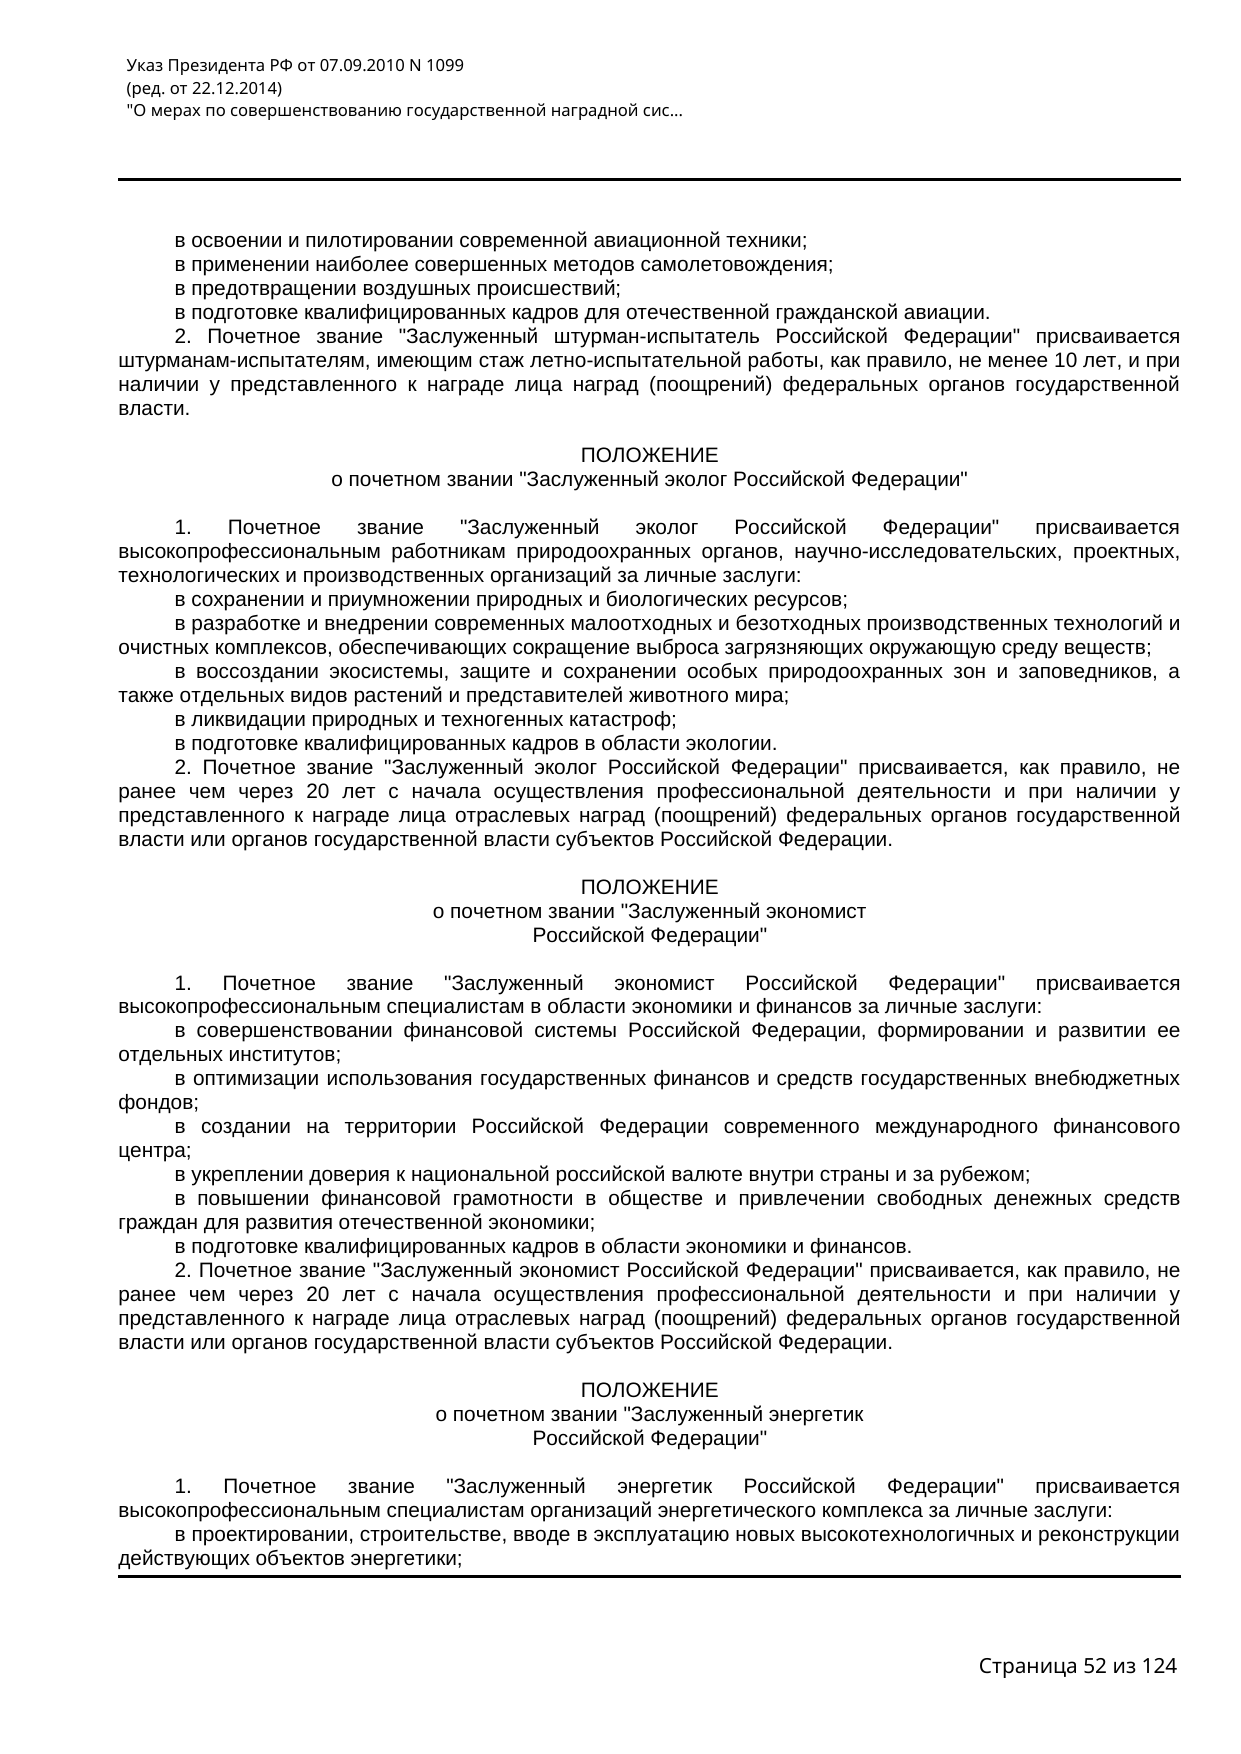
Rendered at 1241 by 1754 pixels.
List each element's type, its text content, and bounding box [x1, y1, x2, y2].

text о почетном звании "Заслуженный энергетик [118, 1402, 1181, 1426]
text о почетном звании "Заслуженный экономист [118, 898, 1181, 922]
text ПОЛОЖЕНИЕ [118, 443, 1181, 467]
text в совершенствовании финансовой системы Российской Федерации, формировании и развитии ее отдельных институтов; [118, 1018, 1181, 1066]
text в создании на территории Российской Федерации современного международного финансового центра; [118, 1114, 1181, 1162]
text 1. Почетное звание "Заслуженный эколог Российской Федерации" присваивается высокопрофессиональным работникам природоохранных органов, научно-исследовательских, проектных, технологических и производственных организаций за личные заслуги: [118, 515, 1181, 587]
text в подготовке квалифицированных кадров в области экономики и финансов. [118, 1234, 1181, 1258]
text в подготовке квалифицированных кадров в области экологии. [118, 731, 1181, 755]
text в подготовке квалифицированных кадров для отечественной гражданской авиации. [118, 299, 1181, 323]
text в ликвидации природных и техногенных катастроф; [118, 707, 1181, 731]
text 2. Почетное звание "Заслуженный эколог Российской Федерации" присваивается, как правило, не ранее чем через 20 лет с начала осуществления профессиональной деятельности и при наличии у представленного к награде лица отраслевых наград (поощрений) федеральных органов государственной власти или органов государственной власти субъектов Российской Федерации. [118, 755, 1181, 851]
text о почетном звании "Заслуженный эколог Российской Федерации" [118, 467, 1181, 491]
text в повышении финансовой грамотности в обществе и привлечении свободных денежных средств граждан для развития отечественной экономики; [118, 1186, 1181, 1234]
text ПОЛОЖЕНИЕ [118, 1378, 1181, 1402]
text в проектировании, строительстве, вводе в эксплуатацию новых высокотехнологичных и реконструкции действующих объектов энергетики; [118, 1521, 1181, 1569]
text 2. Почетное звание "Заслуженный штурман-испытатель Российской Федерации" присваивается штурманам-испытателям, имеющим стаж летно-испытательной работы, как правило, не менее 10 лет, и при наличии у представленного к награде лица наград (поощрений) федеральных органов государственной власти. [118, 323, 1181, 419]
text в разработке и внедрении современных малоотходных и безотходных производственных технологий и очистных комплексов, обеспечивающих сокращение выброса загрязняющих окружающую среду веществ; [118, 611, 1181, 659]
text в воссоздании экосистемы, защите и сохранении особых природоохранных зон и заповедников, а также отдельных видов растений и представителей животного мира; [118, 659, 1181, 707]
text в сохранении и приумножении природных и биологических ресурсов; [118, 587, 1181, 611]
text 1. Почетное звание "Заслуженный энергетик Российской Федерации" присваивается высокопрофессиональным специалистам организаций энергетического комплекса за личные заслуги: [118, 1473, 1181, 1521]
text в применении наиболее совершенных методов самолетовождения; [118, 252, 1181, 276]
text в оптимизации использования государственных финансов и средств государственных внебюджетных фондов; [118, 1066, 1181, 1114]
text в укреплении доверия к национальной российской валюте внутри страны и за рубежом; [118, 1162, 1181, 1186]
text 2. Почетное звание "Заслуженный экономист Российской Федерации" присваивается, как правило, не ранее чем через 20 лет с начала осуществления профессиональной деятельности и при наличии у представленного к награде лица отраслевых наград (поощрений) федеральных органов государственной власти или органов государственной власти субъектов Российской Федерации. [118, 1258, 1181, 1354]
text Российской Федерации" [118, 922, 1181, 946]
text в предотвращении воздушных происшествий; [118, 276, 1181, 299]
text 1. Почетное звание "Заслуженный экономист Российской Федерации" присваивается высокопрофессиональным специалистам в области экономики и финансов за личные заслуги: [118, 970, 1181, 1018]
text в освоении и пилотировании современной авиационной техники; [118, 228, 1181, 252]
text Российской Федерации" [118, 1426, 1181, 1449]
text ПОЛОЖЕНИЕ [118, 874, 1181, 898]
